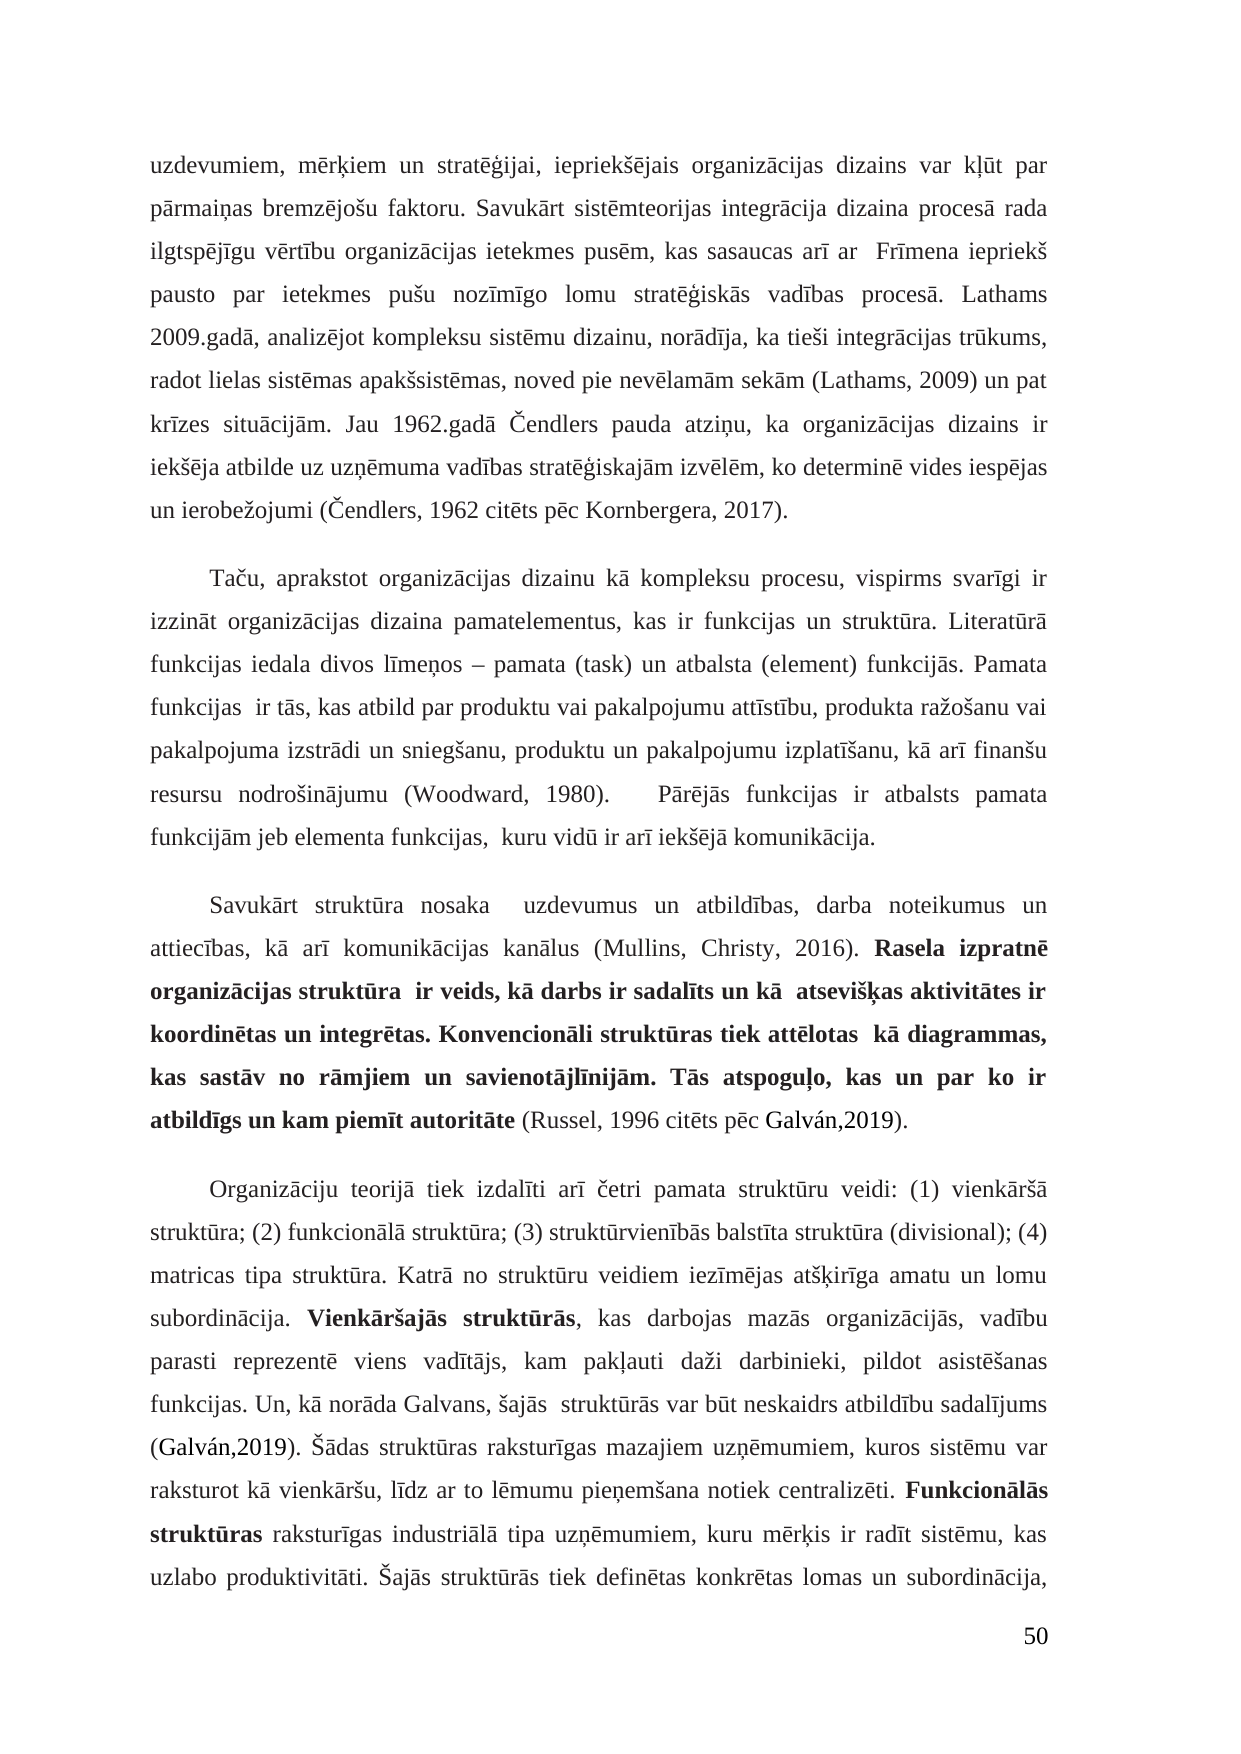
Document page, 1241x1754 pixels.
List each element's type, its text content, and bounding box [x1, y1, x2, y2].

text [150, 1174, 1048, 1591]
text Taču, aprakstot organizācijas dizainu kā kompleksu procesu, vispirms svarīgi ir izzināt organizācijas dizaina pamatelementus, kas ir funkcijas un struktūra. Literatūrā funkcijas iedala divos līmeņos – pamata (task) un atbalsta (element) funkcijās. Pamata funkcijas ir tās, kas atbild par produktu vai pakalpojumu attīstību, produkta ražošanu vai pakalpojuma izstrādi un sniegšanu, produktu un pakalpojumu izplatīšanu, kā arī finanšu resursu nodrošinājumu (Woodward, 1980). Pārējās funkcijas ir atbalsts pamata funkcijām jeb elementa funkcijas, kuru vidū ir arī iekšējā komunikācija. [150, 563, 1048, 851]
text Savukārt struktūra nosaka uzdevumus un atbildības, darba noteikumus un attiecības, kā arī komunikācijas kanālus (Mullins, Christy, 2016). Rasela izpratnē organizācijas struktūra ir veids, kā darbs ir sadalīts un kā atsevišķas aktivitātes ir koordinētas un integrētas. Konvencionāli struktūras tiek attēlotas kā diagrammas, kas sastāv no rāmjiem un savienotājlīnijām. Tās atspoguļo, kas un par ko ir atbildīgs un kam piemīt autoritāte (Russel, 1996 citēts pēc Galván,2019). [150, 890, 1048, 1134]
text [150, 150, 1048, 524]
